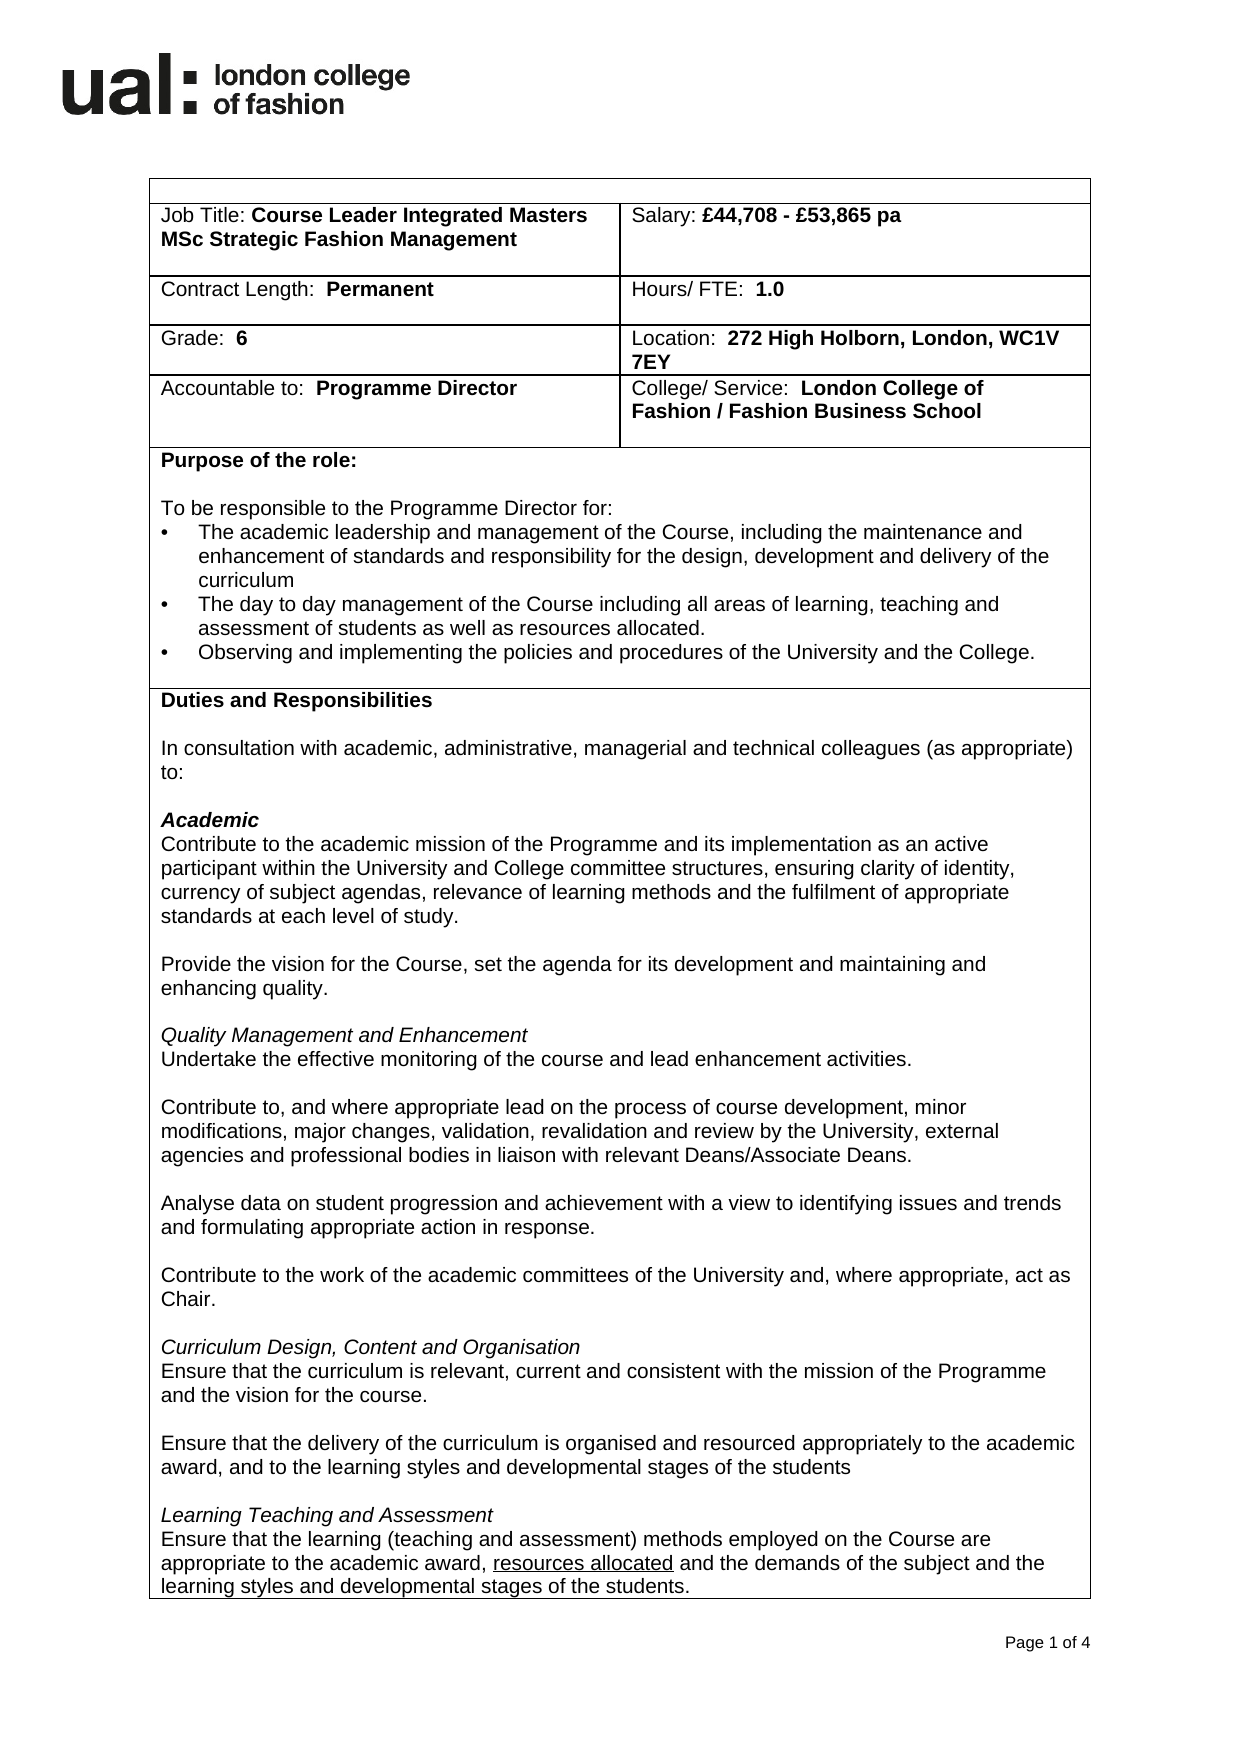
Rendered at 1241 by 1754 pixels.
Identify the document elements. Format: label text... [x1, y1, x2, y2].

table_cell Salary: £44,708 - £53,865 pa [621, 204, 1090, 275]
table_cell Job Title: Course Leader Integrated Masters MSc Strategic Fashion Management [150, 204, 619, 275]
table_cell Accountable to: Programme Director [150, 376, 619, 447]
table_cell Grade: 6 [150, 326, 619, 374]
table_cell Purpose of the role: To be responsible to the Programme Director for: The academic leadership and management of the Course, including the maintenance and enhancement of standards and responsibility for the design, development and delivery of the curriculum The day to day management of the Course including all areas of learning, teaching and assessment of students as well as resources allocated. Observing and implementing the policies and procedures of the University and the College. [150, 448, 1090, 687]
table_cell Hours/ FTE: 1.0 [621, 277, 1090, 324]
table_cell Location: 272 High Holborn, London, WC1V 7EY [621, 326, 1090, 374]
table_header [150, 179, 1090, 202]
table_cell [150, 689, 1090, 1598]
picture [62, 53, 410, 115]
table_cell Contract Length: Permanent [150, 277, 619, 324]
table_cell College/ Service: London College of Fashion / Fashion Business School [621, 376, 1090, 447]
